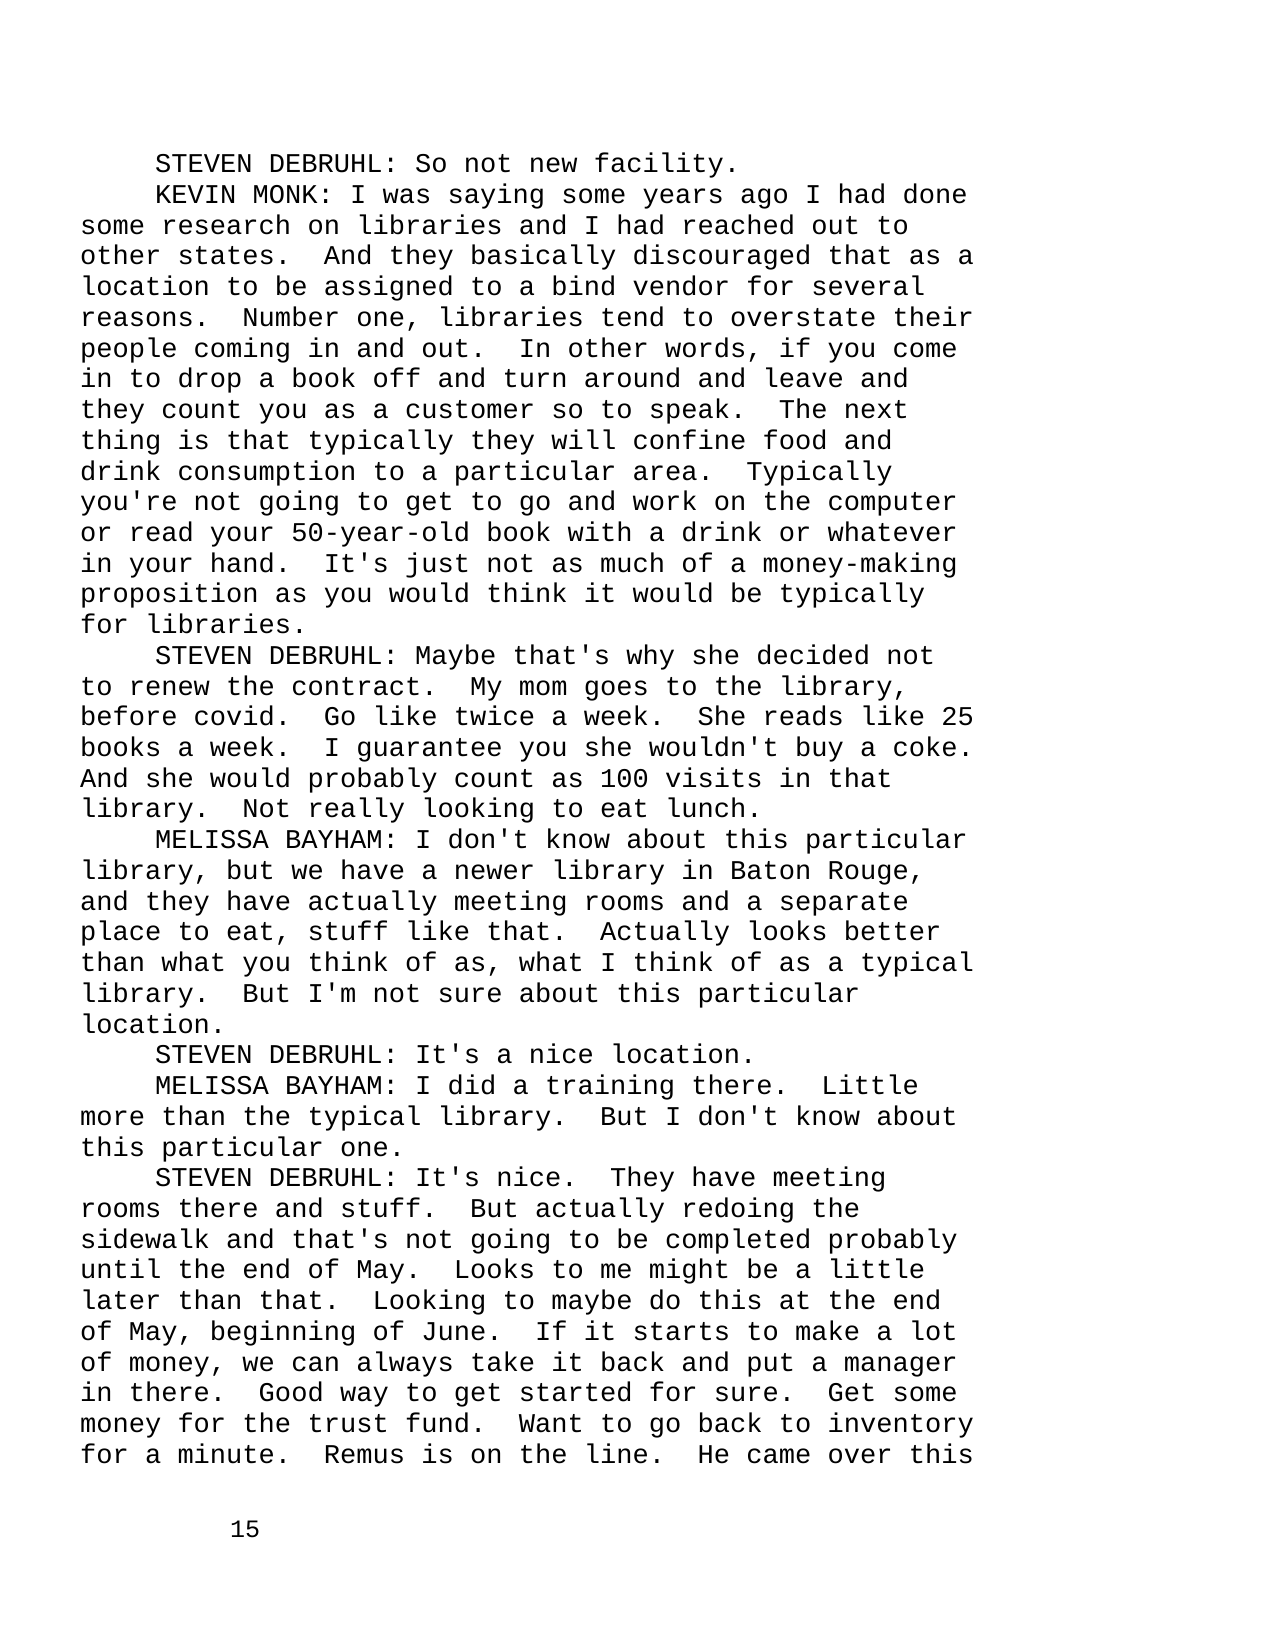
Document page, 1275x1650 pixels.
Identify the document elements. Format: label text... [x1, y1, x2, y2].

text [80, 1164, 979, 1471]
text STEVEN DEBRUHL: It's a nice location. [80, 1041, 979, 1072]
text MELISSA BAYHAM: I don't know about this particular library, but we have a newer library in Baton Rouge, and they have actually meeting rooms and a separate place to eat, stuff like that. Actually looks better than what you think of as, what I think of as a typical library. But I'm not sure about this particular location. [80, 826, 979, 1041]
text KEVIN MONK: I was saying some years ago I had done some research on libraries and I had reached out to other states. And they basically discouraged that as a location to be assigned to a bind vendor for several reasons. Number one, libraries tend to overstate their people coming in and out. In other words, if you come in to drop a book off and turn around and leave and they count you as a customer so to speak. The next thing is that typically they will confine food and drink consumption to a particular area. Typically you're not going to get to go and work on the computer or read your 50-year-old book with a drink or whatever in your hand. It's just not as much of a money-making proposition as you would think it would be typically for libraries. [80, 181, 979, 642]
text STEVEN DEBRUHL: So not new facility. [80, 150, 979, 181]
text STEVEN DEBRUHL: Maybe that's why she decided not to renew the contract. My mom goes to the library, before covid. Go like twice a week. She reads like 25 books a week. I guarantee you she wouldn't buy a coke. And she would probably count as 100 visits in that library. Not really looking to eat lunch. [80, 642, 979, 826]
text MELISSA BAYHAM: I did a training there. Little more than the typical library. But I don't know about this particular one. [80, 1072, 979, 1164]
